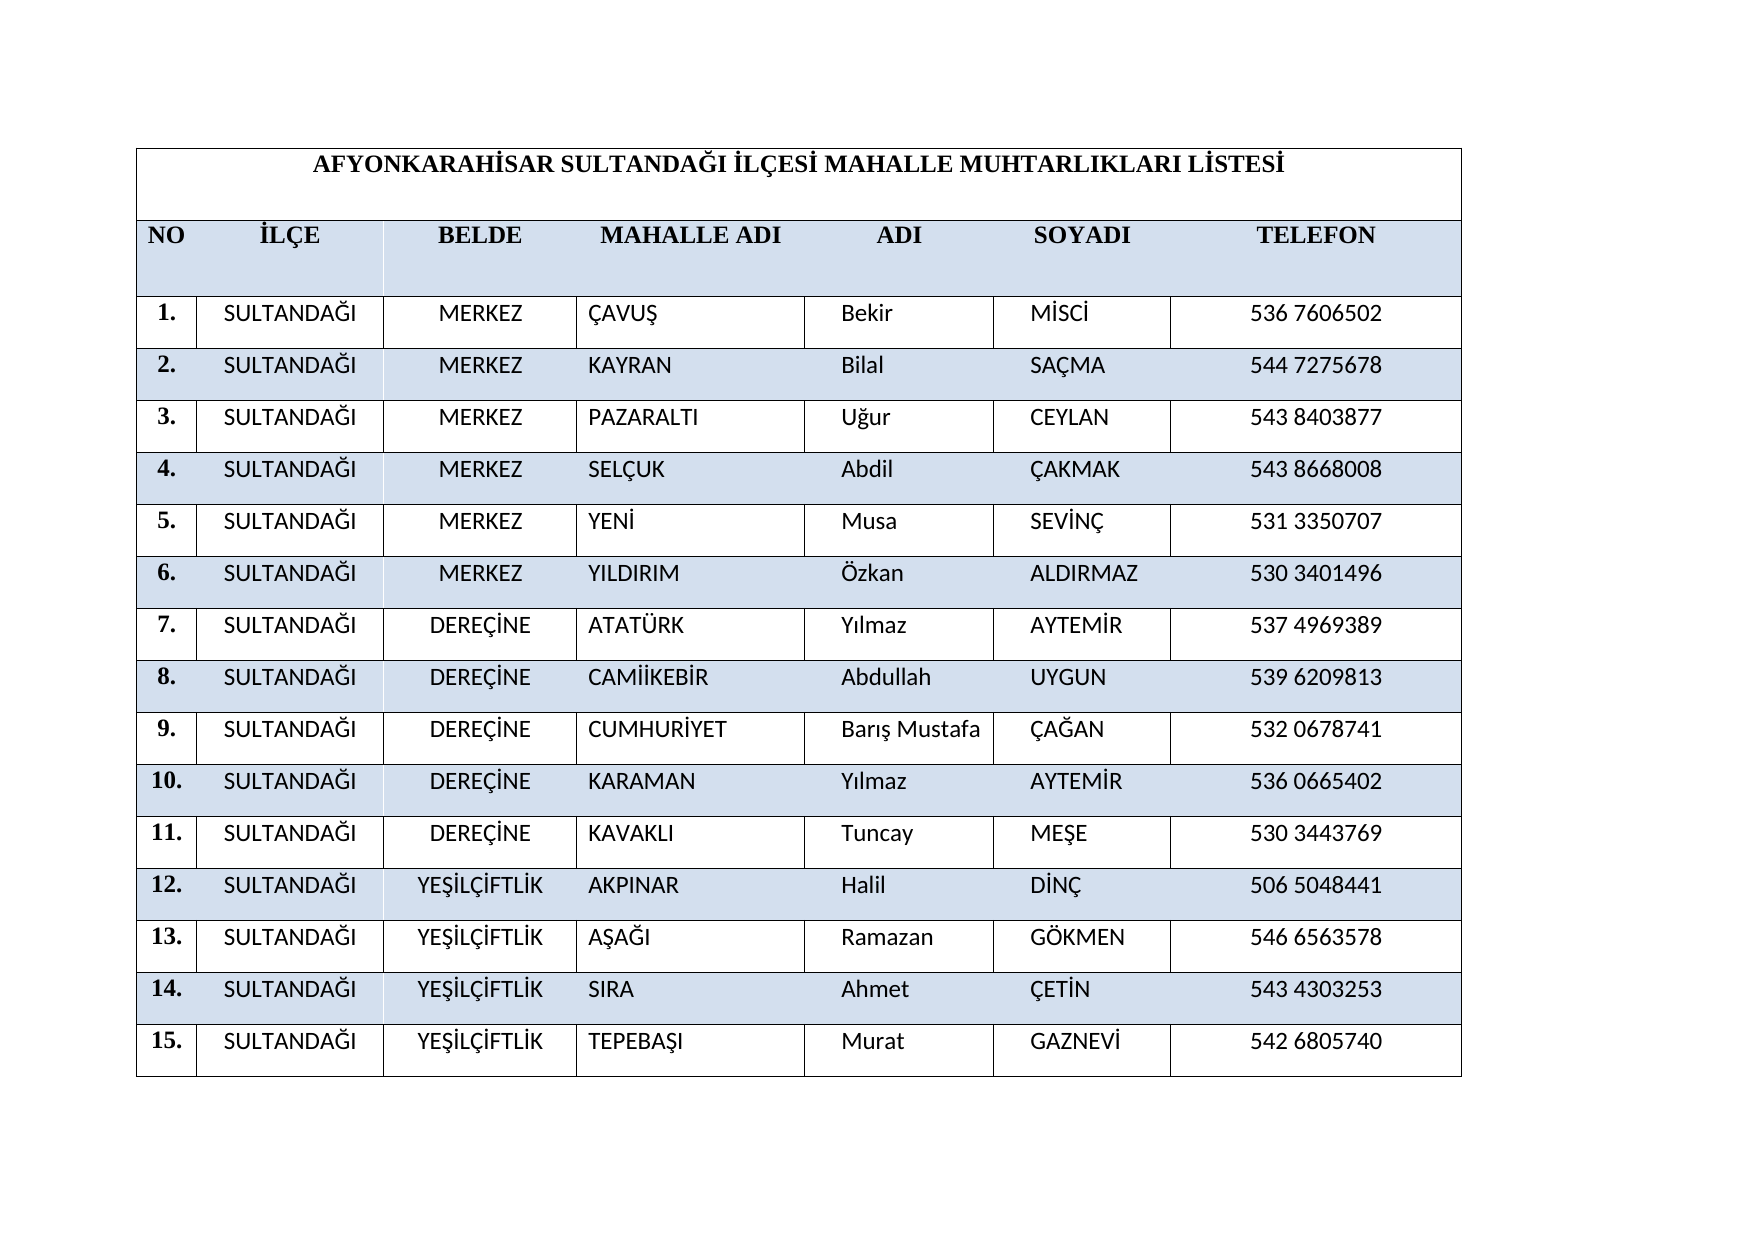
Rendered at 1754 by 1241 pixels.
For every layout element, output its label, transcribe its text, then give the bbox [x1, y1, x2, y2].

table_cell NO [137, 221, 196, 296]
table_cell AYTEMİR [994, 765, 1171, 816]
table_cell DEREÇİNE [384, 661, 577, 712]
table_cell SULTANDAĞI [197, 713, 383, 764]
table_cell ÇAĞAN [994, 713, 1170, 764]
table_cell YEŞİLÇİFTLİK [384, 1025, 576, 1076]
table_cell MERKEZ [384, 349, 577, 400]
table_cell 532 0678741 [1171, 713, 1461, 764]
table_cell 543 8668008 [1171, 453, 1461, 504]
table_cell 9. [137, 713, 196, 764]
table_cell CEYLAN [994, 401, 1170, 452]
table_cell 10. [137, 765, 196, 816]
table_cell Ahmet [805, 973, 994, 1024]
table_cell 536 0665402 [1171, 765, 1461, 816]
table_cell Yılmaz [805, 609, 993, 660]
table_cell YEŞİLÇİFTLİK [384, 921, 576, 972]
table_cell SULTANDAĞI [197, 817, 383, 868]
table_cell SULTANDAĞI [197, 505, 383, 556]
table_cell 544 7275678 [1171, 349, 1461, 400]
table_cell 11. [137, 817, 196, 868]
table_cell 542 6805740 [1171, 1025, 1461, 1076]
table_cell Murat [805, 1025, 993, 1076]
table_cell Uğur [805, 401, 993, 452]
table_cell SULTANDAĞI [197, 921, 383, 972]
table_cell MERKEZ [384, 297, 576, 348]
table_cell Abdil [805, 453, 994, 504]
table_cell SELÇUK [577, 453, 805, 504]
table_cell DEREÇİNE [384, 609, 576, 660]
table_cell Özkan [805, 557, 994, 608]
table_cell 546 6563578 [1171, 921, 1461, 972]
table_cell CUMHURİYET [577, 713, 804, 764]
table_cell DEREÇİNE [384, 817, 576, 868]
table_cell BELDE [384, 221, 577, 296]
table_cell 5. [137, 505, 196, 556]
table_cell UYGUN [994, 661, 1171, 712]
table_cell SULTANDAĞI [196, 661, 383, 712]
table_cell SULTANDAĞI [197, 1025, 383, 1076]
table_cell YEŞİLÇİFTLİK [384, 869, 577, 920]
table_cell ÇAKMAK [994, 453, 1171, 504]
table_cell 7. [137, 609, 196, 660]
table_cell KAYRAN [577, 349, 805, 400]
table_cell 537 4969389 [1171, 609, 1461, 660]
table_cell 530 3443769 [1171, 817, 1461, 868]
table_cell SULTANDAĞI [196, 349, 383, 400]
table_cell SIRA [577, 973, 805, 1024]
table_header AFYONKARAHİSAR SULTANDAĞI İLÇESİ MAHALLE MUHTARLIKLARI LİSTESİ [137, 149, 1461, 219]
table_cell SAÇMA [994, 349, 1171, 400]
table_cell AŞAĞI [577, 921, 804, 972]
table_cell 14. [137, 973, 196, 1024]
table_cell KARAMAN [577, 765, 805, 816]
table_cell MERKEZ [384, 557, 577, 608]
table_cell Halil [805, 869, 994, 920]
table_cell ADI [805, 221, 994, 296]
table_cell YENİ [577, 505, 804, 556]
table_cell CAMİİKEBİR [577, 661, 805, 712]
table_cell MERKEZ [384, 401, 576, 452]
table_cell YEŞİLÇİFTLİK [384, 973, 577, 1024]
table_cell 15. [137, 1025, 196, 1076]
table_cell SULTANDAĞI [196, 869, 383, 920]
table_cell 4. [137, 453, 196, 504]
table_cell Bilal [805, 349, 994, 400]
table_cell 536 7606502 [1171, 297, 1461, 348]
table_cell 543 8403877 [1171, 401, 1461, 452]
table_cell TEPEBAŞI [577, 1025, 804, 1076]
table_cell Tuncay [805, 817, 993, 868]
table_cell SULTANDAĞI [197, 297, 383, 348]
table_cell SULTANDAĞI [196, 453, 383, 504]
table_cell AYTEMİR [994, 609, 1170, 660]
table_cell 8. [137, 661, 196, 712]
table_cell Bekir [805, 297, 993, 348]
table_cell Musa [805, 505, 993, 556]
table_cell MERKEZ [384, 453, 577, 504]
table_cell ÇETİN [994, 973, 1171, 1024]
table_cell 6. [137, 557, 196, 608]
table_cell SULTANDAĞI [196, 557, 383, 608]
table_cell AKPINAR [577, 869, 805, 920]
table_cell MİSCİ [994, 297, 1170, 348]
table_cell GAZNEVİ [994, 1025, 1170, 1076]
table_cell DEREÇİNE [384, 713, 576, 764]
table_cell 543 4303253 [1171, 973, 1461, 1024]
table_cell TELEFON [1171, 221, 1461, 296]
table_cell SULTANDAĞI [197, 401, 383, 452]
table_cell MAHALLE ADI [577, 221, 805, 296]
table_cell 1. [137, 297, 196, 348]
table_cell 2. [137, 349, 196, 400]
table_cell ATATÜRK [577, 609, 804, 660]
table_cell 539 6209813 [1171, 661, 1461, 712]
table_cell DEREÇİNE [384, 765, 577, 816]
table_cell 506 5048441 [1171, 869, 1461, 920]
table_cell Abdullah [805, 661, 994, 712]
table_cell ÇAVUŞ [577, 297, 804, 348]
table_cell SEVİNÇ [994, 505, 1170, 556]
table_cell 3. [137, 401, 196, 452]
table_cell Barış Mustafa [805, 713, 993, 764]
table_cell İLÇE [196, 221, 383, 296]
table_cell 12. [137, 869, 196, 920]
table_cell GÖKMEN [994, 921, 1170, 972]
table_cell YILDIRIM [577, 557, 805, 608]
table_cell SOYADI [994, 221, 1171, 296]
table_cell MERKEZ [384, 505, 576, 556]
table_cell Yılmaz [805, 765, 994, 816]
table_cell SULTANDAĞI [196, 973, 383, 1024]
table_cell 531 3350707 [1171, 505, 1461, 556]
table_cell 13. [137, 921, 196, 972]
table_cell PAZARALTI [577, 401, 804, 452]
table_cell KAVAKLI [577, 817, 804, 868]
table_cell ALDIRMAZ [994, 557, 1171, 608]
table_cell SULTANDAĞI [197, 609, 383, 660]
table_cell MEŞE [994, 817, 1170, 868]
table_cell 530 3401496 [1171, 557, 1461, 608]
table_cell SULTANDAĞI [196, 765, 383, 816]
table_cell DİNÇ [994, 869, 1171, 920]
table_cell Ramazan [805, 921, 993, 972]
